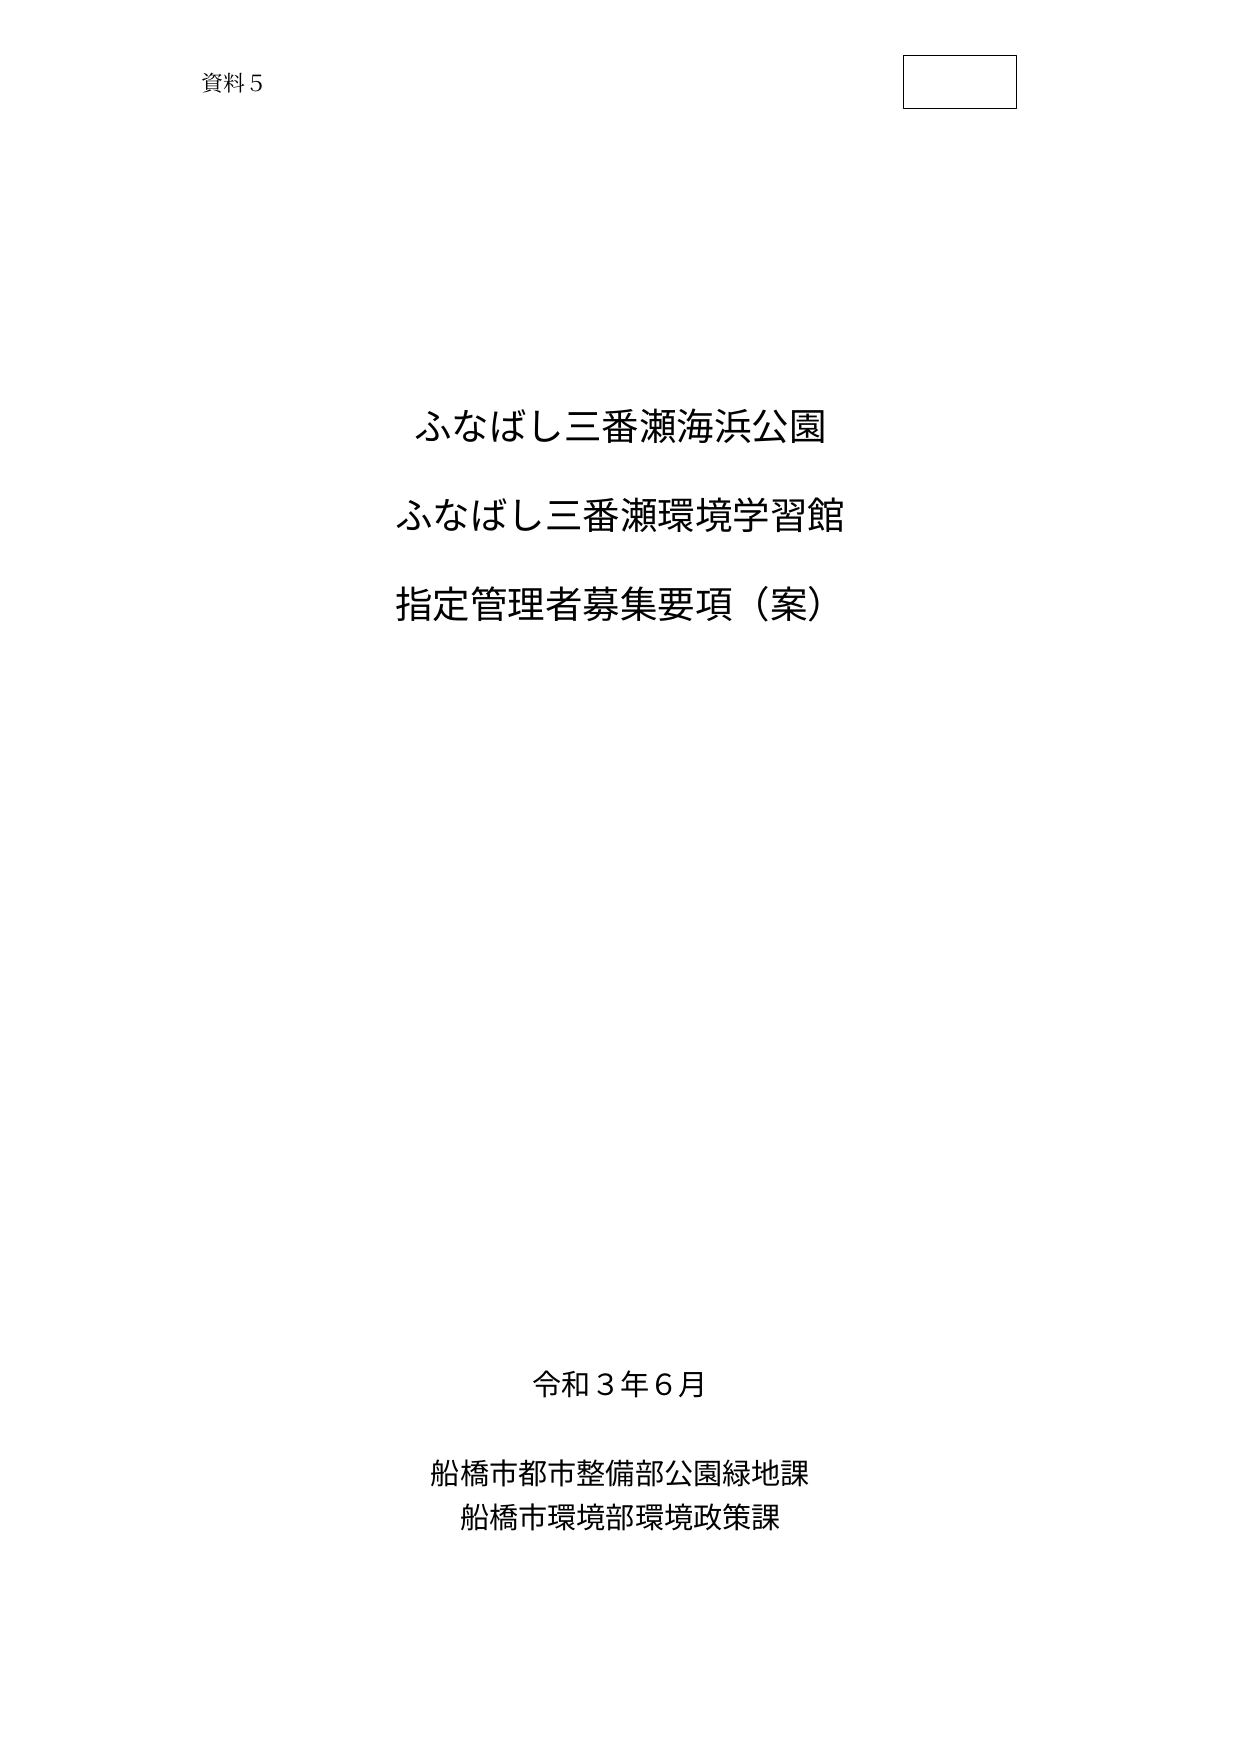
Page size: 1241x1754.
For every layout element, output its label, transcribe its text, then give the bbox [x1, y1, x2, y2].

text ふなばし三番瀬海浜公園 [177, 379, 1063, 468]
text 指定管理者募集要項（案） [177, 558, 1063, 647]
text ふなばし三番瀬環境学習館 [177, 468, 1063, 558]
text 令和３年６月 [177, 1360, 1063, 1405]
text 船橋市環境部環境政策課 [177, 1494, 1063, 1538]
text 船橋市都市整備部公園緑地課 [177, 1449, 1063, 1494]
